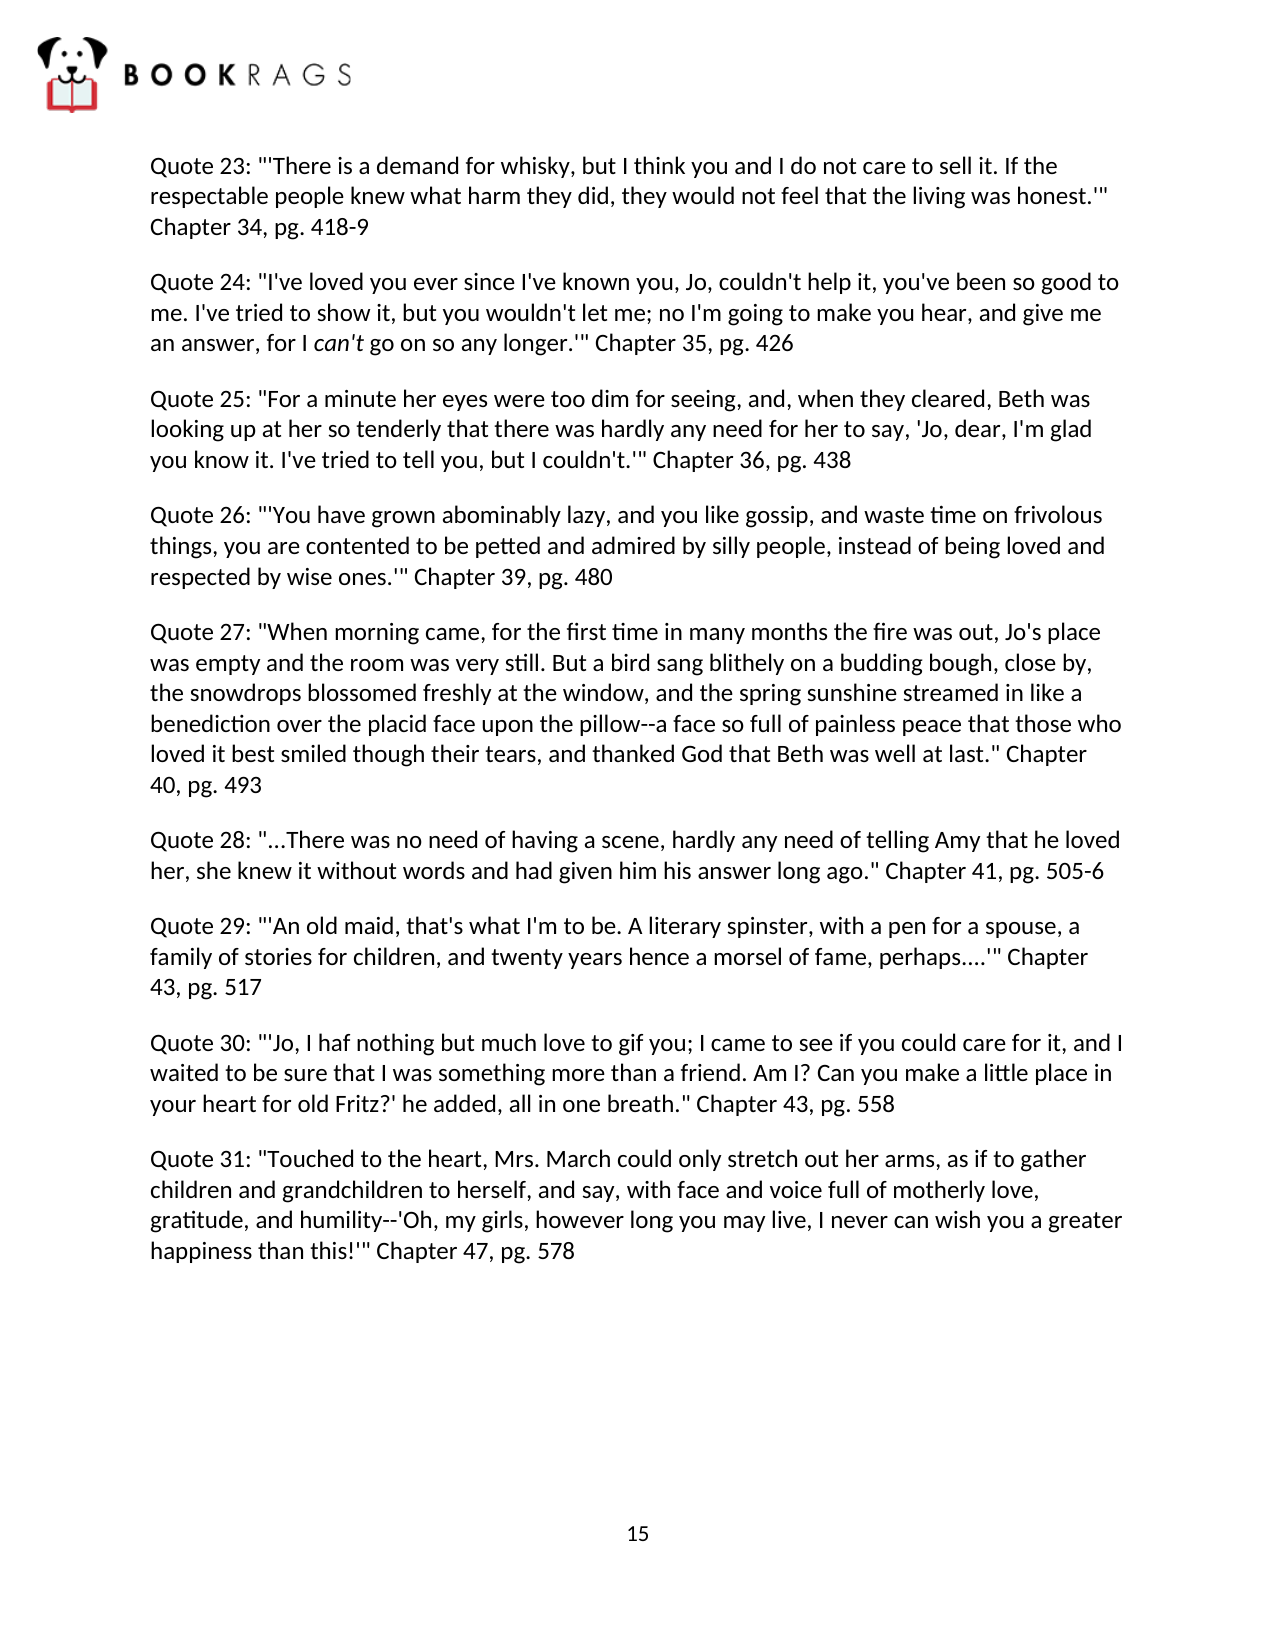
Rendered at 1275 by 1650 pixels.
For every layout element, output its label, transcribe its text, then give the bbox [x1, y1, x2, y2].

text Quote 26: "'You have grown abominably lazy, and you like gossip, and waste time on frivolous things, you are contented to be petted and admired by silly people, instead of being loved and respected by wise ones.'" Chapter 39, pg. 480 [150, 500, 1125, 591]
text Quote 23: "'There is a demand for whisky, but I think you and I do not care to sell it. If the respectable people knew what harm they did, they would not feel that the living was honest.'" Chapter 34, pg. 418-9 [150, 150, 1125, 242]
text Quote 29: "'An old maid, that's what I'm to be. A literary spinster, with a pen for a spouse, a family of stories for children, and twenty years hence a morsel of fame, perhaps....'" Chapter 43, pg. 517 [150, 910, 1125, 1002]
text Quote 31: "Touched to the heart, Mrs. March could only stretch out her arms, as if to gather children and grandchildren to herself, and say, with face and voice full of motherly love, gratitude, and humility--'Oh, my girls, however long you may live, I never can wish you a greater happiness than this!'" Chapter 47, pg. 578 [150, 1143, 1125, 1266]
text Quote 25: "For a minute her eyes were too dim for seeing, and, when they cleared, Beth was looking up at her so tenderly that there was hardly any need for her to say, 'Jo, dear, I'm glad you know it. I've tried to tell you, but I couldn't.'" Chapter 36, pg. 438 [150, 383, 1125, 475]
text Quote 24: "I've loved you ever since I've known you, Jo, couldn't help it, you've been so good to me. I've tried to show it, but you wouldn't let me; no I'm going to make you hear, and give me an answer, for I can't go on so any longer.'" Chapter 35, pg. 426 [150, 267, 1125, 358]
text Quote 27: "When morning came, for the first time in many months the fire was out, Jo's place was empty and the room was very still. But a bird sang blithely on a budding bough, close by, the snowdrops blossomed freshly at the window, and the spring sunshine streamed in like a benediction over the placid face upon the pillow--a face so full of painless peace that those who loved it best smiled though their tears, and thanked God that Beth was well at last." Chapter 40, pg. 493 [150, 616, 1125, 799]
text Quote 30: "'Jo, I haf nothing but much love to gif you; I came to see if you could care for it, and I waited to be sure that I was something more than a friend. Am I? Can you make a little place in your heart for old Fritz?' he added, all in one breath." Chapter 43, pg. 558 [150, 1027, 1125, 1118]
text Quote 28: "...There was no need of having a scene, hardly any need of telling Amy that he loved her, she knew it without words and had given him his answer long ago." Chapter 41, pg. 505-6 [150, 824, 1125, 885]
picture [37, 37, 351, 113]
